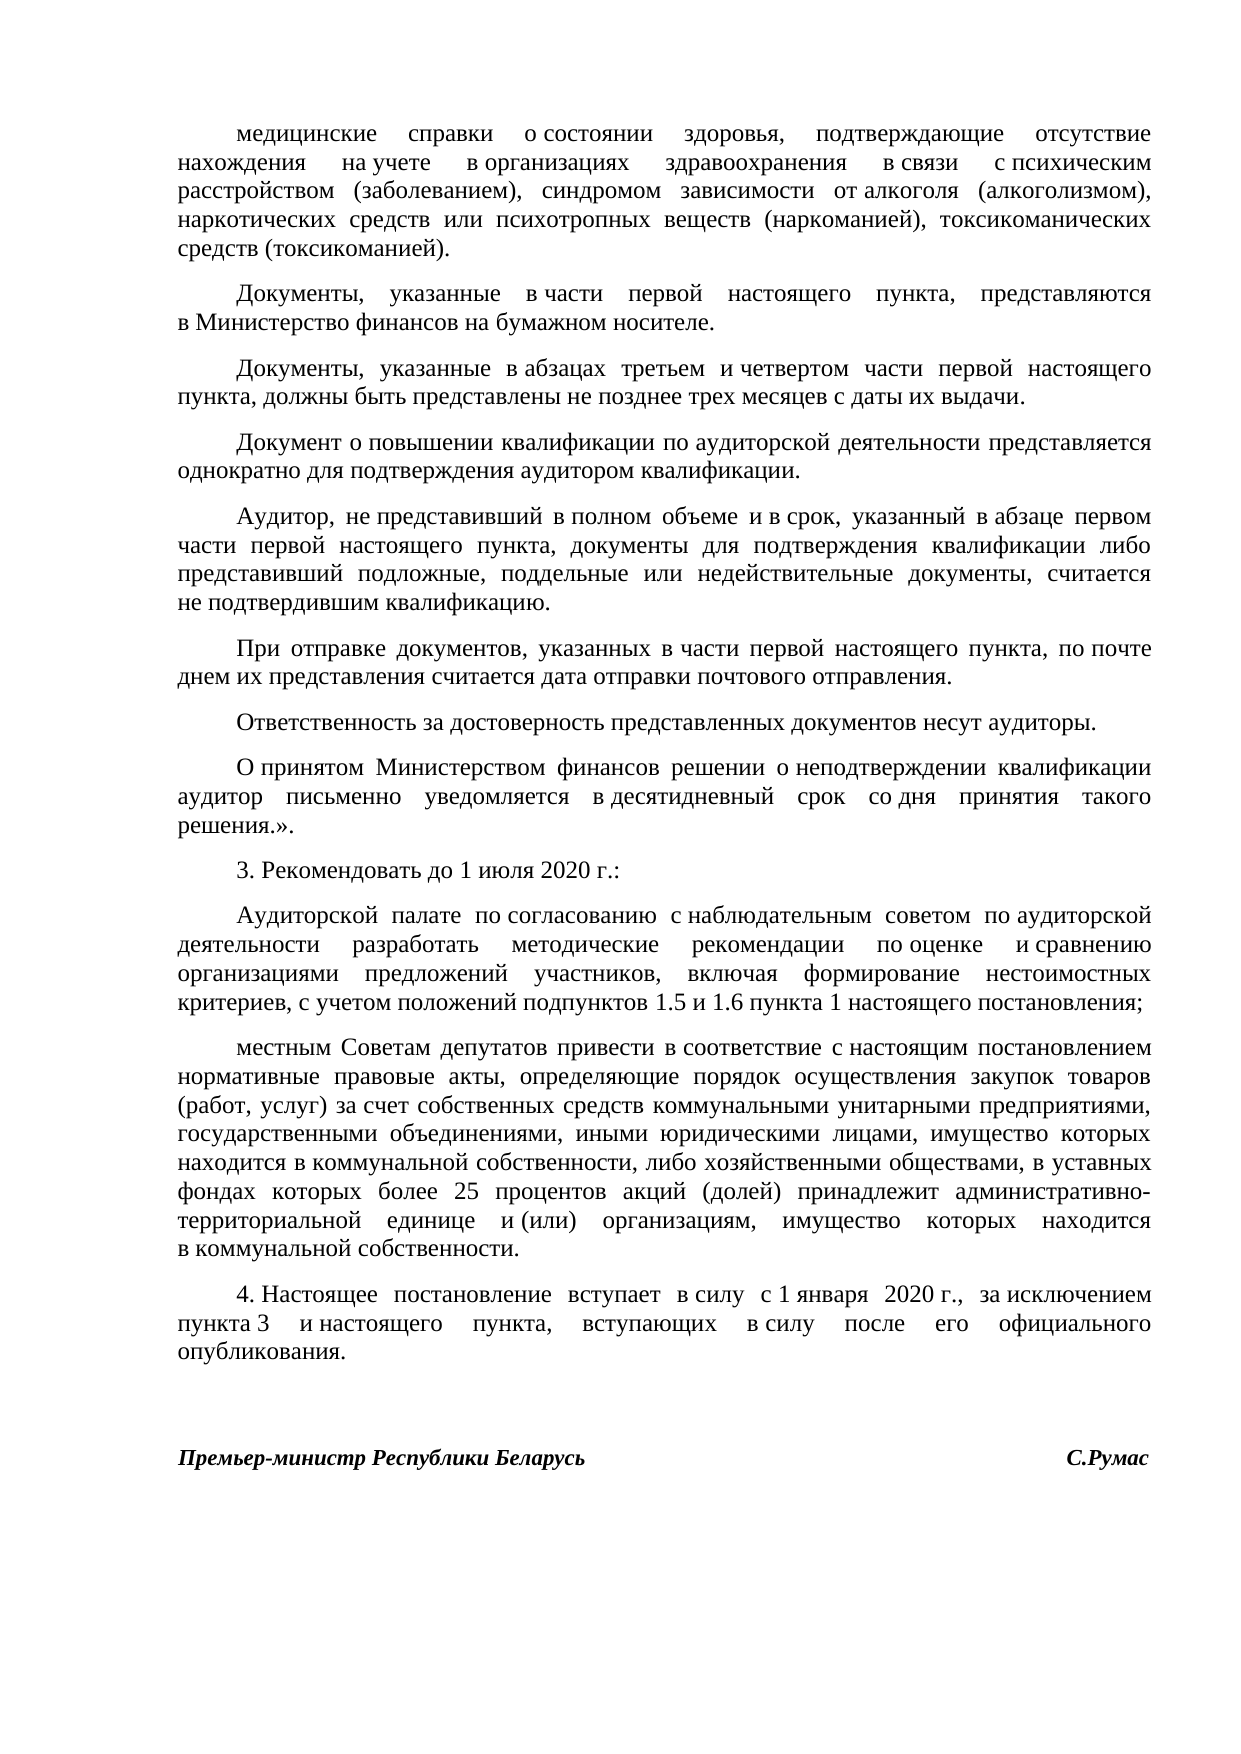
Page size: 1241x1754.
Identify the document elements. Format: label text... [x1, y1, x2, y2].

text 3. Рекомендовать до 1 июля 2020 г.: [177, 855, 1152, 884]
table_header С.Румас [664, 1427, 1152, 1487]
text медицинские справки о состоянии здоровья, подтверждающие отсутствие нахождения на учете в организациях здравоохранения в связи с психическим расстройством (заболеванием), синдромом зависимости от алкоголя (алкоголизмом), наркотических средств или психотропных веществ (наркоманией), токсикоманических средств (токсикоманией). [177, 118, 1152, 262]
text местным Советам депутатов привести в соответствие с настоящим постановлением нормативные правовые акты, определяющие порядок осуществления закупок товаров (работ, услуг) за счет собственных средств коммунальными унитарными предприятиями, государственными объединениями, иными юридическими лицами, имущество которых находится в коммунальной собственности, либо хозяйственными обществами, в уставных фондах которых более 25 процентов акций (долей) принадлежит административно-территориальной единице и (или) организациям, имущество которых находится в коммунальной собственности. [177, 1032, 1152, 1262]
text Документы, указанные в абзацах третьем и четвертом части первой настоящего пункта, должны быть представлены не позднее трех месяцев с даты их выдачи. [177, 353, 1152, 410]
text 4. Настоящее постановление вступает в силу с 1 января 2020 г., за исключением пункта 3 и настоящего пункта, вступающих в силу после его официального опубликования. [177, 1279, 1152, 1365]
text При отправке документов, указанных в части первой настоящего пункта, по почте днем их представления считается дата отправки почтового отправления. [177, 633, 1152, 690]
text Аудитор, не представивший в полном объеме и в срок, указанный в абзаце первом части первой настоящего пункта, документы для подтверждения квалификации либо представивший подложные, поддельные или недействительные документы, считается не подтвердившим квалификацию. [177, 501, 1152, 616]
text О принятом Министерством финансов решении о неподтверждении квалификации аудитор письменно уведомляется в десятидневный срок со дня принятия такого решения.». [177, 752, 1152, 838]
text Аудиторской палате по согласованию с наблюдательным советом по аудиторской деятельности разработать методические рекомендации по оценке и сравнению организациями предложений участников, включая формирование нестоимостных критериев, с учетом положений подпунктов 1.5 и 1.6 пункта 1 настоящего постановления; [177, 901, 1152, 1016]
text Документ о повышении квалификации по аудиторской деятельности представляется однократно для подтверждения аудитором квалификации. [177, 427, 1152, 484]
text Ответственность за достоверность представленных документов несут аудиторы. [177, 707, 1152, 736]
text Документы, указанные в части первой настоящего пункта, представляются в Министерство финансов на бумажном носителе. [177, 278, 1152, 336]
table_header Премьер-министр Республики Беларусь [177, 1427, 664, 1487]
